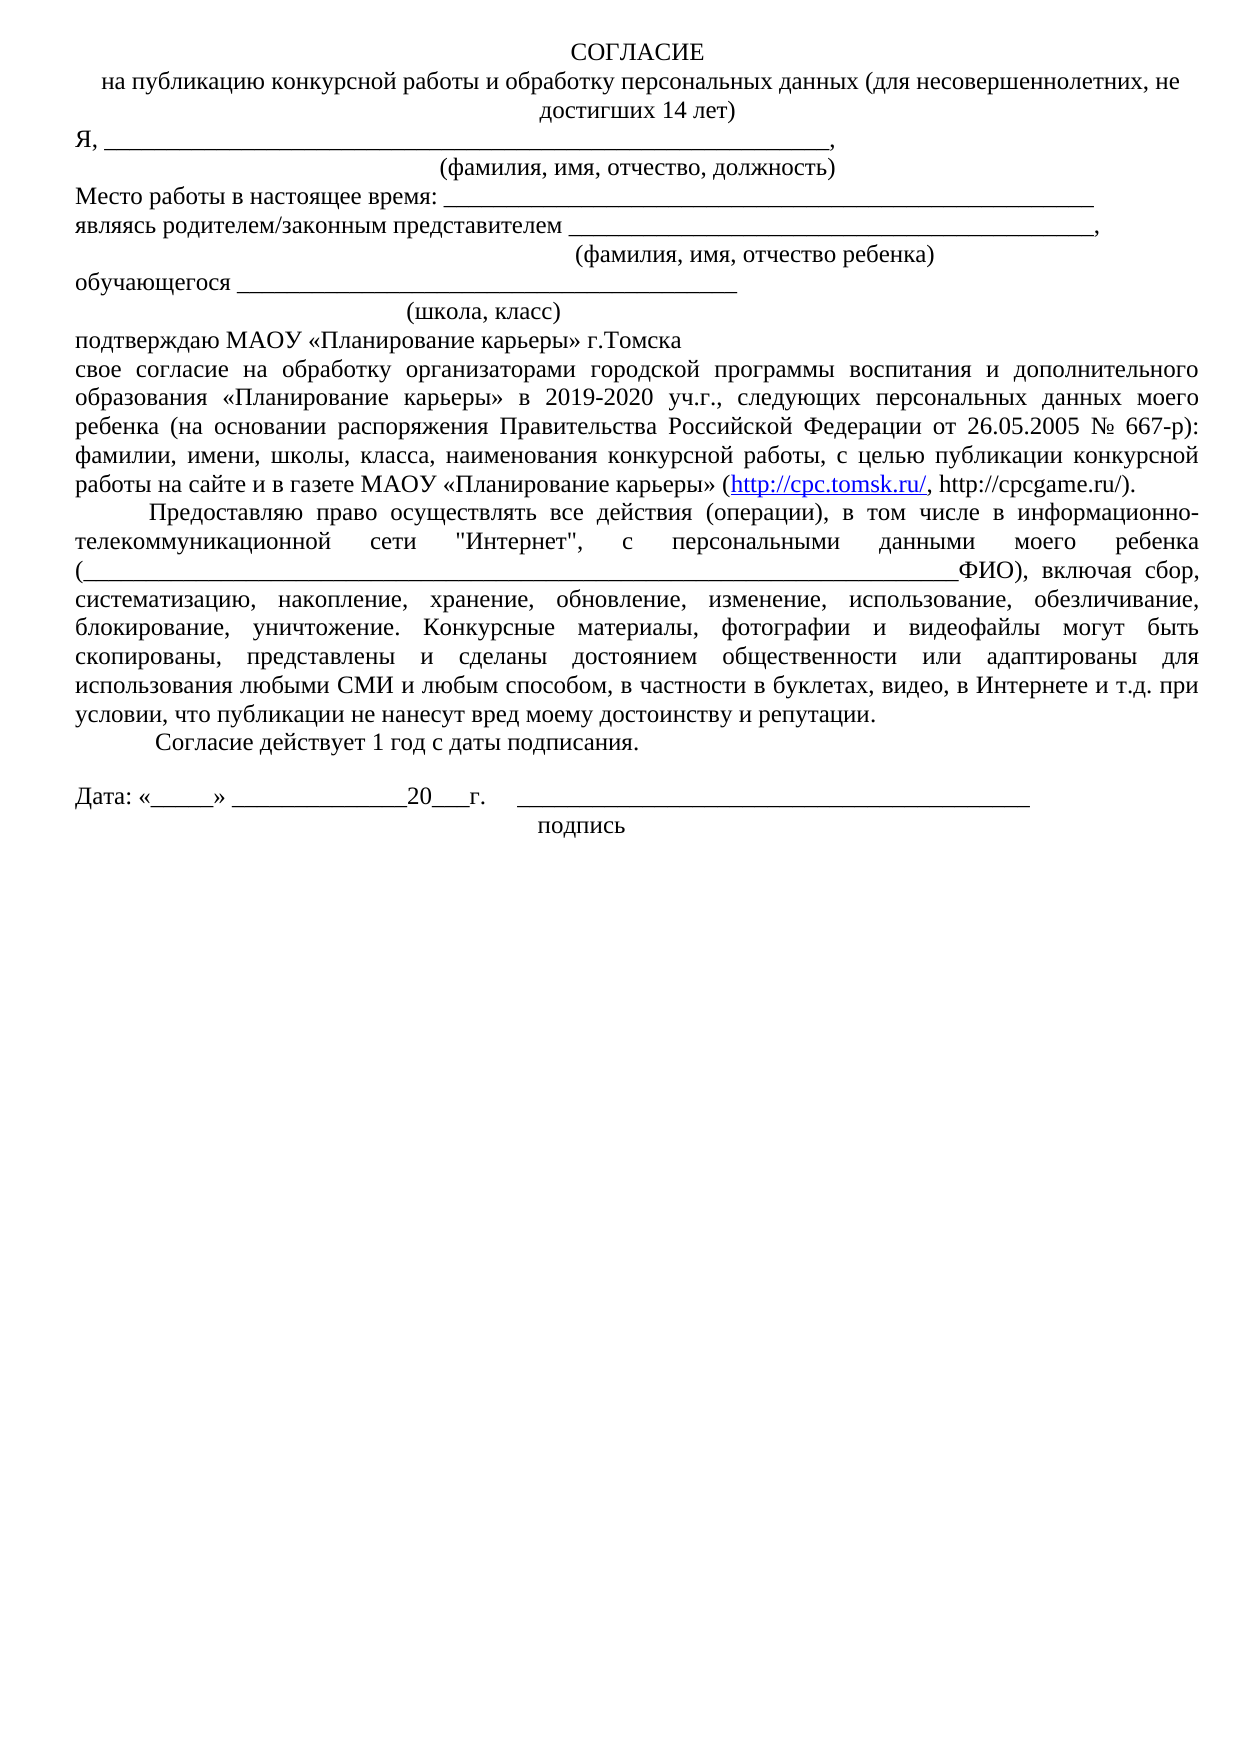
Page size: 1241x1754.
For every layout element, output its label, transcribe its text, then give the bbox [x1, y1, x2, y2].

text Дата: «_____» ______________20___г. _________________________________________ [75, 781, 1200, 810]
text СОГЛАСИЕ [75, 37, 1200, 66]
text Согласие действует 1 год с даты подписания. [75, 727, 1200, 756]
text на публикацию конкурсной работы и обработку персональных данных (для несовершеннолетних, не достигших 14 лет) [75, 66, 1200, 124]
text (фамилия, имя, отчество, должность) [75, 152, 1200, 181]
text Место работы в настоящее время: ____________________________________________________ [75, 181, 1200, 210]
text (фамилия, имя, отчество ребенка) [75, 239, 1200, 267]
text свое согласие на обработку организаторами городской программы воспитания и дополнительного образования «Планирование карьеры» в 2019-2020 уч.г., следующих персональных данных моего ребенка (на основании распоряжения Правительства Российской Федерации от 26.05.2005 № 667-р): фамилии, имени, школы, класса, наименования конкурсной работы, с целью публикации конкурсной работы на сайте и в газете МАОУ «Планирование карьеры» (http://cpc.tomsk.ru/, http://cpcgame.ru/). [75, 354, 1200, 497]
text (школа, класс) [75, 296, 1200, 325]
text подтверждаю МАОУ «Планирование карьеры» г.Томска [75, 325, 1200, 354]
text Предоставляю право осуществлять все действия (операции), в том числе в информационно-телекоммуникационной сети "Интернет", с персональными данными моего ребенка (______________________________________________________________________ФИО), включая сбор, систематизацию, накопление, хранение, обновление, изменение, использование, обезличивание, блокирование, уничтожение. Конкурсные материалы, фотографии и видеофайлы могут быть скопированы, представлены и сделаны достоянием общественности или адаптированы для использования любыми СМИ и любым способом, в частности в буклетах, видео, в Интернете и т.д. при условии, что публикации не нанесут вред моему достоинству и репутации. [75, 497, 1200, 727]
text обучающегося ________________________________________ [75, 267, 1200, 296]
text подпись [75, 810, 1200, 839]
text являясь родителем/законным представителем __________________________________________, [75, 210, 1200, 239]
text Я, __________________________________________________________, [75, 124, 1200, 152]
